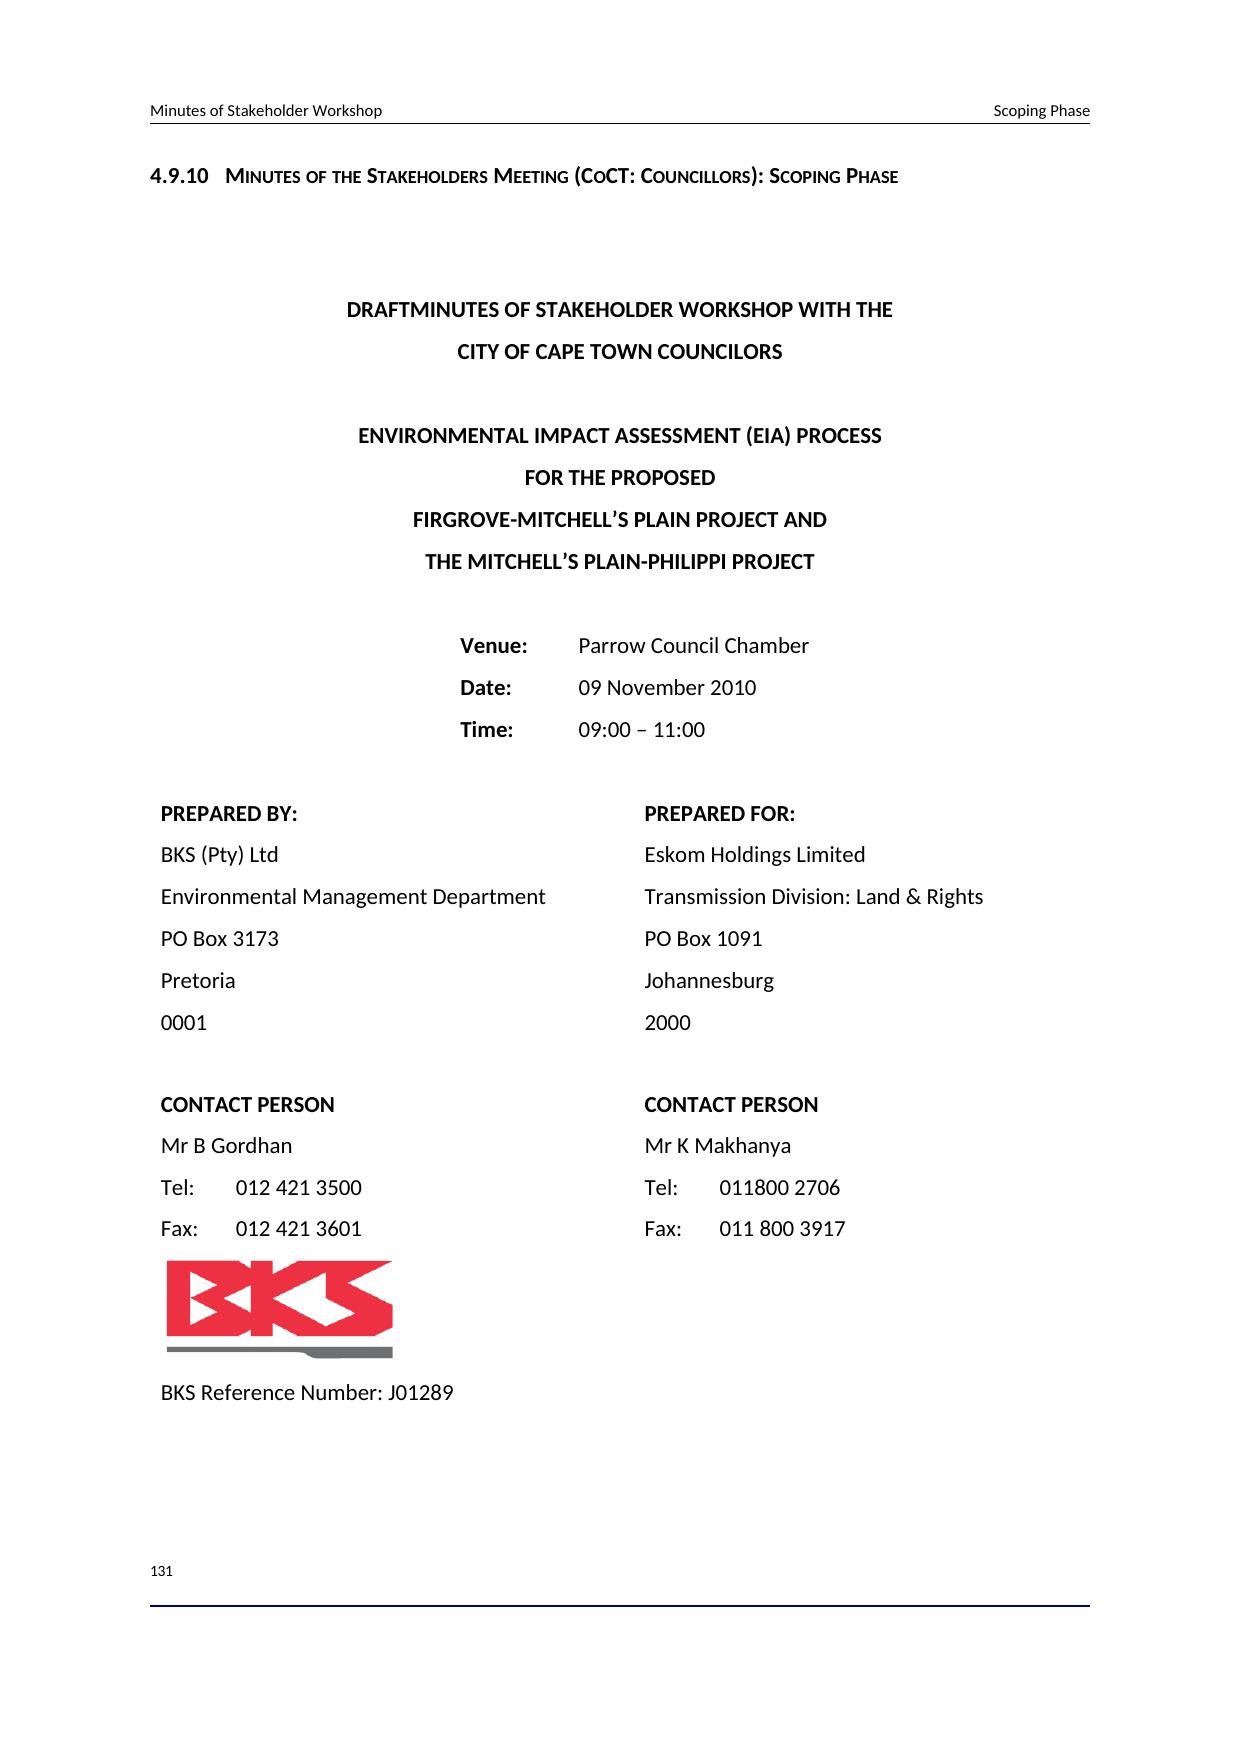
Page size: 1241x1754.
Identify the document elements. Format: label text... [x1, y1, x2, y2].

text ENVIRONMENTAL IMPACT ASSESSMENT (EIA) PROCESS FOR THE PROPOSED FIRGROVE-MITCHELL’S PLAIN PROJECT AND THE MITCHELL’S PLAIN-PHILIPPI PROJECT [150, 421, 1090, 575]
text CITY OF CAPE TOWN COUNCILORS [150, 337, 1090, 365]
subtitle 4.9.10 Minutes of the Stakeholders Meeting (CoCT: Councillors): Scoping Phase [150, 161, 1090, 189]
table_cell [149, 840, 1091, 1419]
text Venue: Parrow Council Chamber [460, 631, 1090, 659]
text Date: 09 November 2010 [460, 673, 1090, 701]
text Time: 09:00 – 11:00 [460, 715, 1090, 743]
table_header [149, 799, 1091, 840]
text DRAFTMINUTES OF STAKEHOLDER WORKSHOP WITH THE [150, 295, 1090, 323]
